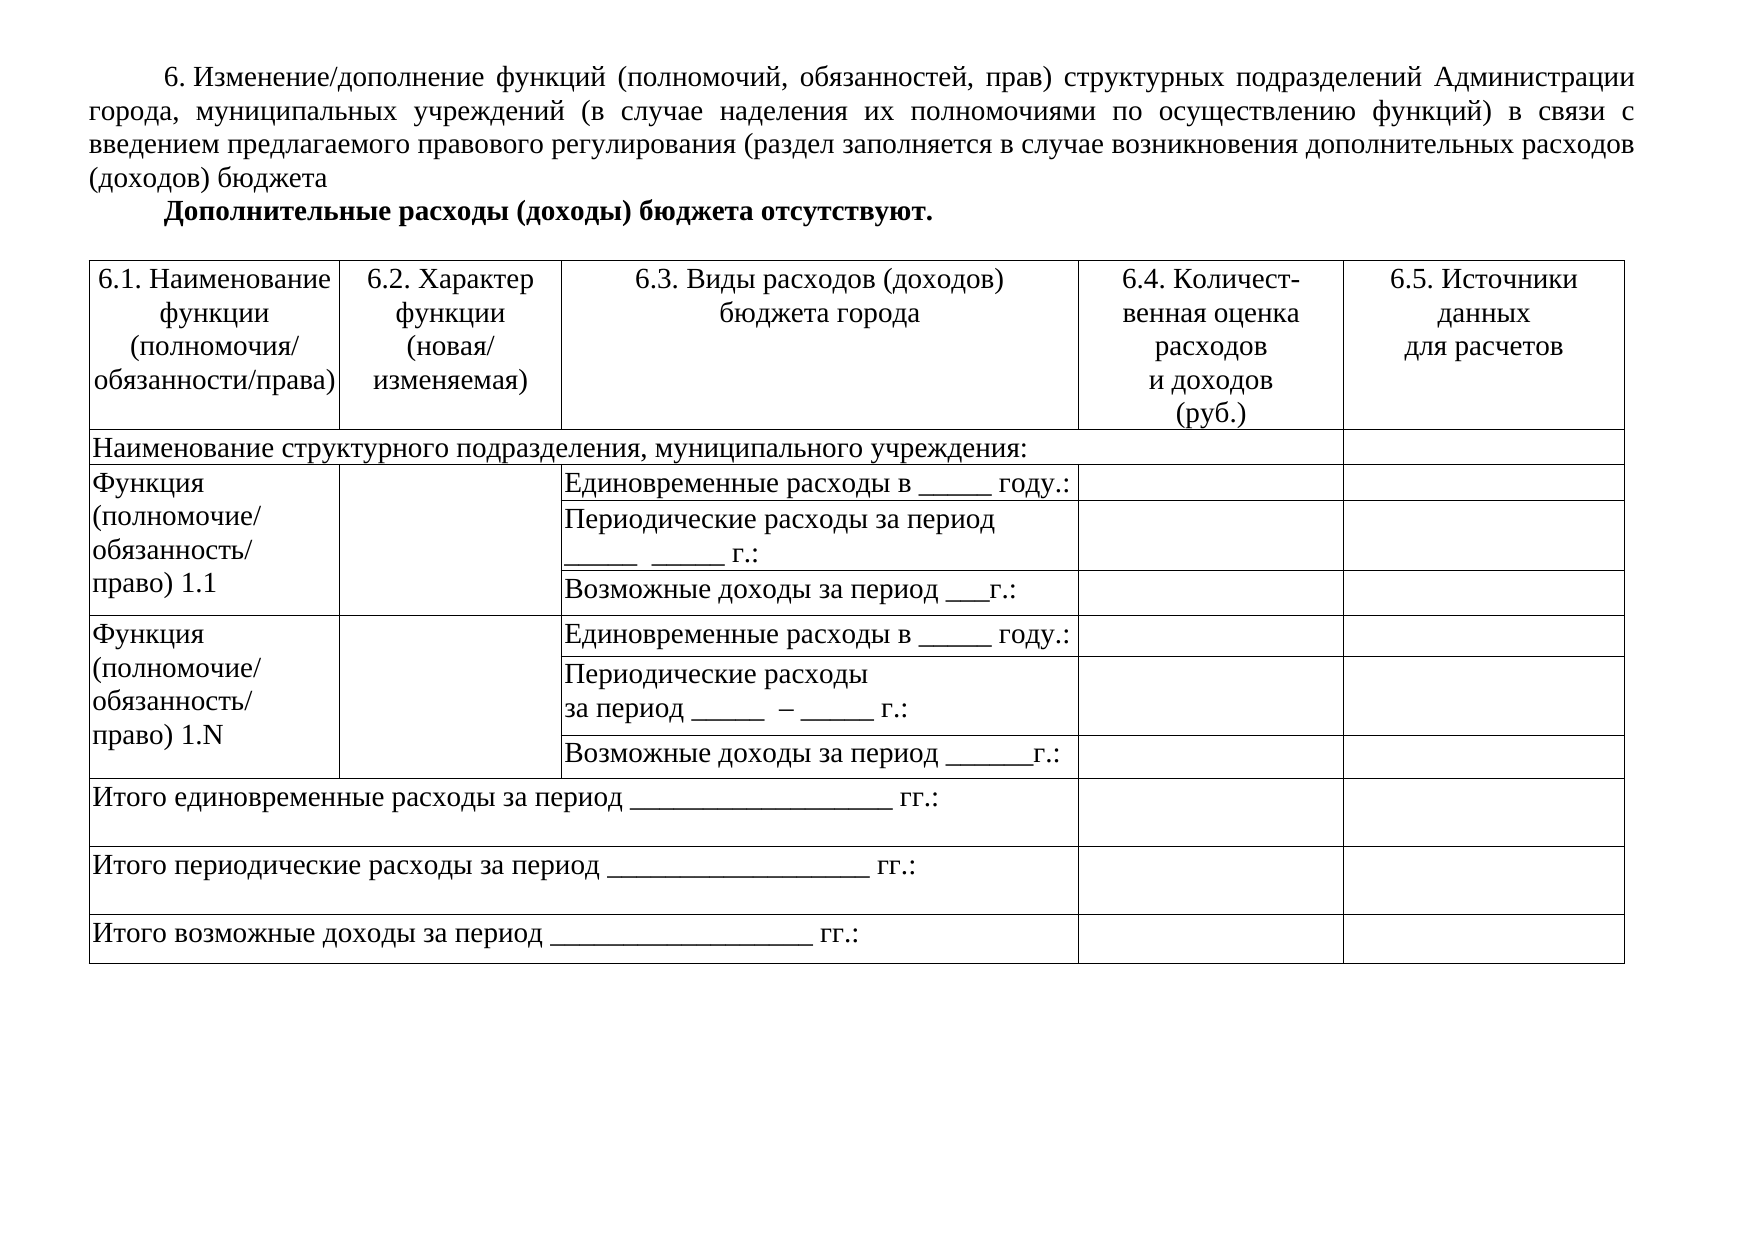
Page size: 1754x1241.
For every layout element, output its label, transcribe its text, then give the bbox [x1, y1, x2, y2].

table_cell [1344, 657, 1624, 734]
table_cell Единовременные расходы в _____ году.: [562, 465, 1078, 500]
table_cell [340, 616, 561, 778]
table_cell [340, 465, 561, 615]
table_cell [1344, 616, 1624, 656]
table_cell Возможные доходы за период ___г.: [562, 571, 1078, 615]
table_cell [1079, 571, 1343, 615]
table_cell [1344, 430, 1624, 464]
table_cell Итого единовременные расходы за период __________________ гг.: [90, 779, 1078, 846]
table_cell [1344, 736, 1624, 778]
table_cell [1079, 616, 1343, 656]
table_cell Итого периодические расходы за период __________________ гг.: [90, 847, 1078, 914]
table_cell [1344, 571, 1624, 615]
table_cell [1079, 847, 1343, 914]
table_cell [1344, 847, 1624, 914]
table_cell [1079, 501, 1343, 570]
table_cell [1079, 657, 1343, 734]
table_cell [1344, 465, 1624, 500]
table_header 6.4. Количест- венная оценка расходов и доходов (руб.) [1079, 261, 1343, 429]
table_cell [1079, 779, 1343, 846]
table_cell Возможные доходы за период ______г.: [562, 736, 1078, 778]
table_cell [1079, 465, 1343, 500]
table_header 6.2. Характер функции (новая/ изменяемая) [340, 261, 561, 429]
text Дополнительные расходы (доходы) бюджета отсутствуют. [89, 193, 1636, 227]
table_header 6.5. Источники данных для расчетов [1344, 261, 1624, 429]
table_cell Периодические расходы за период _____ – _____ г.: [562, 657, 1078, 734]
table_cell [1344, 779, 1624, 846]
table_cell Функция (полномочие/ обязанность/ право) 1.1 [90, 465, 339, 615]
table_cell Периодические расходы за период _____ _____ г.: [562, 501, 1078, 570]
table_cell Единовременные расходы в _____ году.: [562, 616, 1078, 656]
table_cell Функция (полномочие/ обязанность/ право) 1.N [90, 616, 339, 778]
table_header 6.3. Виды расходов (доходов) бюджета города [562, 261, 1078, 429]
table_cell [1344, 915, 1624, 963]
table_header 6.1. Наименование функции (полномочия/ обязанности/права) [90, 261, 339, 429]
table_cell [1079, 736, 1343, 778]
table_cell [1344, 501, 1624, 570]
table_cell [1079, 915, 1343, 963]
table_cell Наименование структурного подразделения, муниципального учреждения: [90, 430, 1343, 464]
table_cell Итого возможные доходы за период __________________ гг.: [90, 915, 1078, 963]
text 6. Изменение/дополнение функций (полномочий, обязанностей, прав) структурных подразделений Администрации города, муниципальных учреждений (в случае наделения их полномочиями по осуществлению функций) в связи с введением предлагаемого правового регулирования (раздел заполняется в случае возникновения дополнительных расходов (доходов) бюджета [89, 59, 1636, 193]
